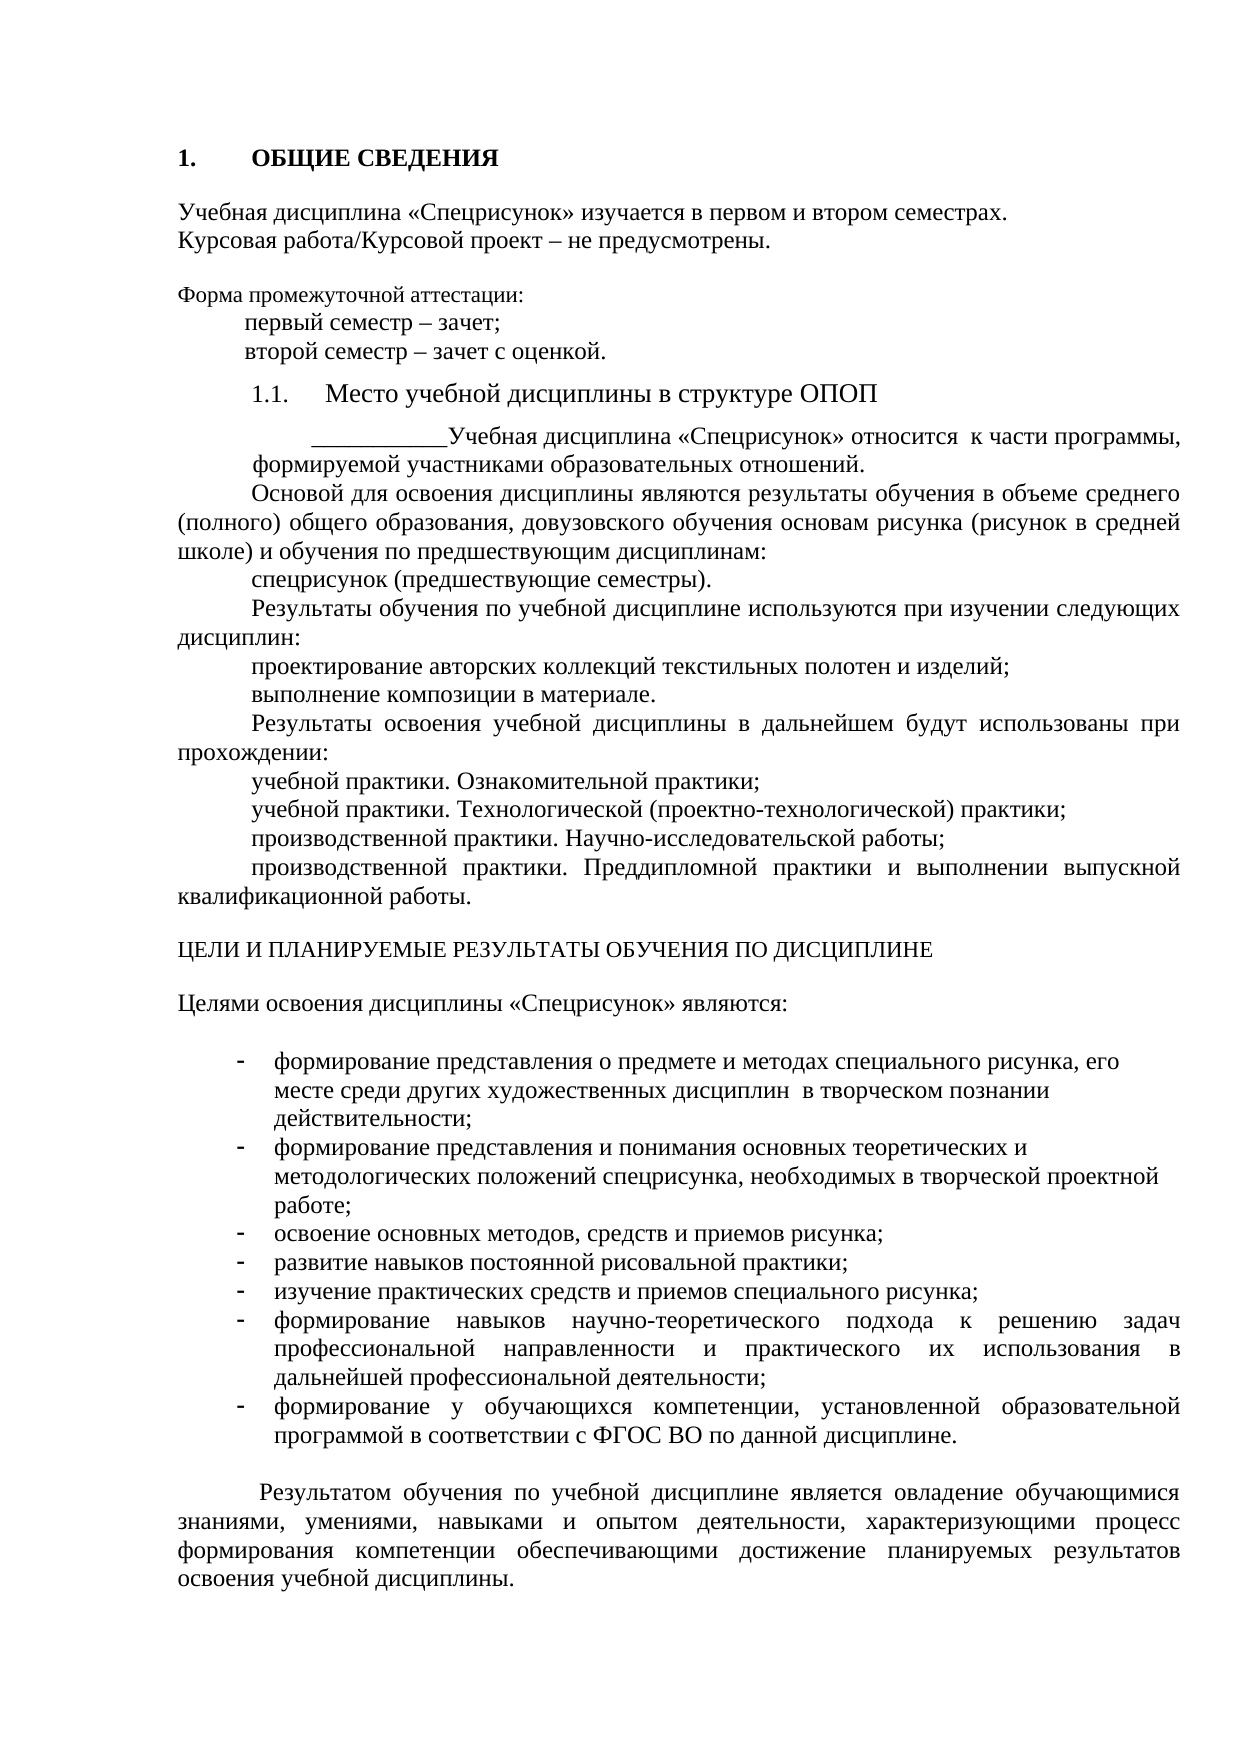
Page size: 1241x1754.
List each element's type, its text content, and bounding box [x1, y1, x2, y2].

subtitle Место учебной дисциплины в структуре ОПОП [251, 377, 1181, 408]
list спецрисунок (предшествующие семестры). [177, 564, 1181, 593]
list ЦЕЛИ И ПЛАНИРУЕМЫЕ РЕЗУЛЬТАТЫ ОБУЧЕНИЯ ПО ДИСЦИПЛИНЕ [177, 936, 1181, 962]
subtitle ОБЩИЕ СВЕДЕНИЯ [177, 143, 1181, 172]
list производственной практики. Научно-исследовательской работы; [177, 823, 1181, 852]
list Учебная дисциплина «Спецрисунок» изучается в первом и втором семестрах. [177, 197, 1181, 226]
list формирование навыков научно-теоретического подхода к решению задач профессиональной направленности и практического их использования в дальнейшей профессиональной деятельности; [236, 1305, 1181, 1391]
list освоение основных методов, средств и приемов рисунка; [236, 1218, 1181, 1247]
text Форма промежуточной аттестации: [177, 281, 1181, 307]
list Результатом обучения по учебной дисциплине является овладение обучающимися знаниями, умениями, навыками и опытом деятельности, характеризующими процесс формирования компетенции обеспечивающими достижение планируемых результатов освоения учебной дисциплины. [177, 1477, 1181, 1592]
list изучение практических средств и приемов специального рисунка; [236, 1276, 1181, 1305]
list формирование представления и понимания основных теоретических и методологических положений спецрисунка, необходимых в творческой проектной работе; [236, 1132, 1181, 1218]
list второй семестр – зачет с оценкой. [244, 336, 1181, 364]
list учебной практики. Технологической (проектно-технологической) практики; [177, 794, 1181, 823]
list проектирование авторских коллекций текстильных полотен и изделий; [177, 651, 1181, 679]
list Результаты обучения по учебной дисциплине используются при изучении следующих дисциплин: [177, 593, 1181, 651]
list развитие навыков постоянной рисовальной практики; [236, 1247, 1181, 1276]
list Учебная дисциплина «Спецрисунок» относится к части программы, формируемой участниками образовательных отношений. [252, 421, 1181, 478]
list выполнение композиции в материале. [177, 679, 1181, 708]
list формирование представления о предмете и методах специального рисунка, его месте среди других художественных дисциплин в творческом познании действительности; [236, 1046, 1181, 1132]
list производственной практики. Преддипломной практики и выполнении выпускной квалификационной работы. [177, 852, 1181, 909]
list учебной практики. Ознакомительной практики; [177, 766, 1181, 794]
list первый семестр – зачет; [244, 307, 1181, 336]
list Основой для освоения дисциплины являются результаты обучения в объеме среднего (полного) общего образования, довузовского обучения основам рисунка (рисунок в средней школе) и обучения по предшествующим дисциплинам: [177, 478, 1181, 564]
list Целями освоения дисциплины «Спецрисунок» являются: [177, 988, 1181, 1017]
list Результаты освоения учебной дисциплины в дальнейшем будут использованы при прохождении: [177, 708, 1181, 766]
list формирование у обучающихся компетенции, установленной образовательной программой в соответствии с ФГОС ВО по данной дисциплине. [236, 1391, 1181, 1448]
list Курсовая работа/Курсовой проект – не предусмотрены. [177, 226, 1181, 254]
